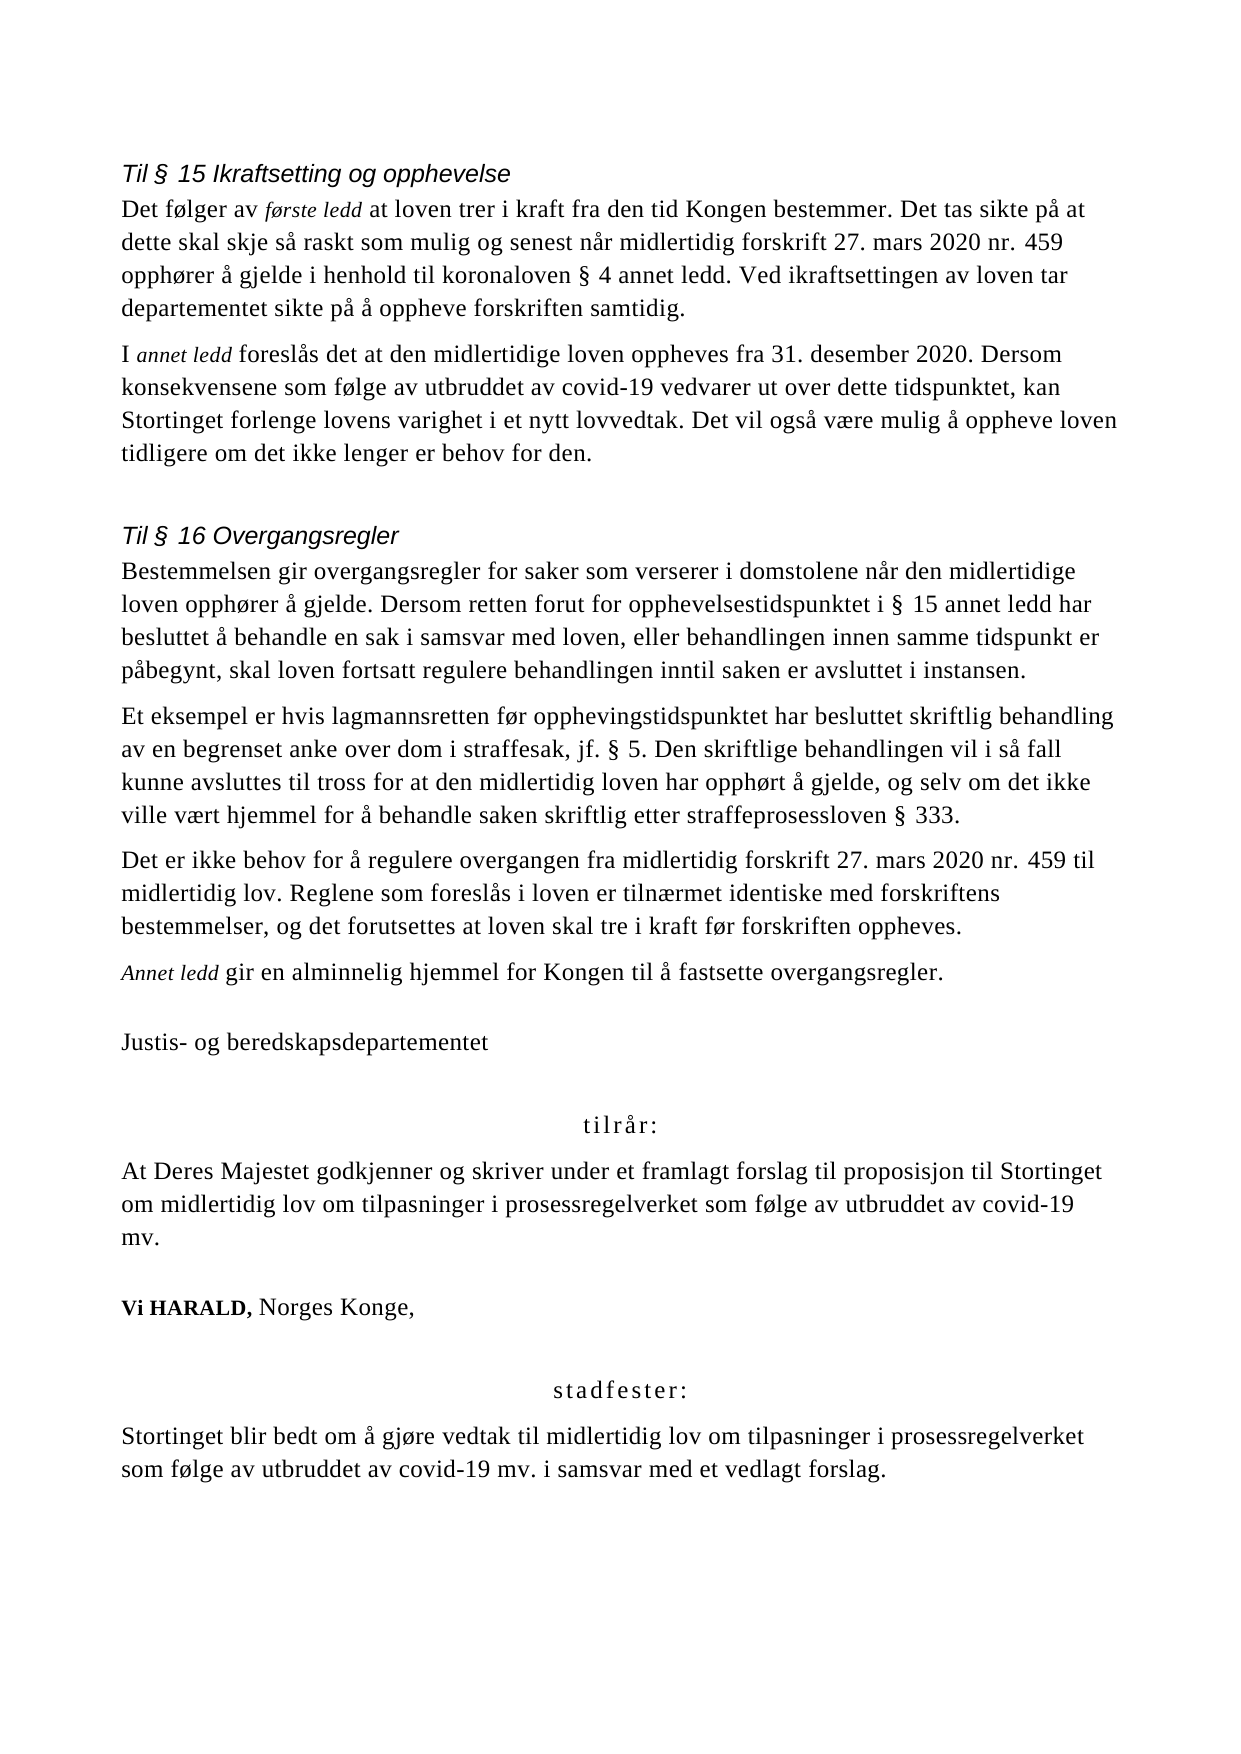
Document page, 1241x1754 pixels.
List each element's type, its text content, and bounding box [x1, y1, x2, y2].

text tilrår: [121, 1110, 1119, 1139]
text Det følger av første ledd at loven trer i kraft fra den tid Kongen bestemmer. Det tas sikte på at dette skal skje så raskt som mulig og senest når midlertidig forskrift 27. mars 2020 nr. 459 opphører å gjelde i henhold til koronaloven § 4 annet ledd. Ved ikraftsettingen av loven tar departementet sikte på å oppheve forskriften samtidig. [121, 194, 1119, 322]
text Justis- og beredskapsdepartementet [121, 1027, 1119, 1056]
text I annet ledd foreslås det at den midlertidige loven oppheves fra 31. desember 2020. Dersom konsekvensene som følge av utbruddet av covid-19 vedvarer ut over dette tidspunktet, kan Stortinget forlenge lovens varighet i et nytt lovvedtak. Det vil også være mulig å oppheve loven tidligere om det ikke lenger er behov for den. [121, 339, 1119, 467]
text Et eksempel er hvis lagmannsretten før opphevingstidspunktet har besluttet skriftlig behandling av en begrenset anke over dom i straffesak, jf. § 5. Den skriftlige behandlingen vil i så fall kunne avsluttes til tross for at den midlertidig loven har opphørt å gjelde, og selv om det ikke ville vært hjemmel for å behandle saken skriftlig etter straffeprosessloven § 333. [121, 701, 1119, 828]
text stadfester: [121, 1376, 1119, 1404]
text At Deres Majestet godkjenner og skriver under et framlagt forslag til proposisjon til Stortinget om midlertidig lov om tilpasninger i prosessregelverket som følge av utbruddet av covid-19 mv. [121, 1156, 1119, 1251]
text Til § 15 Ikraftsetting og opphevelse [121, 159, 1119, 188]
text Til § 16 Overgangsregler [121, 521, 1119, 550]
text Stortinget blir bedt om å gjøre vedtak til midlertidig lov om tilpasninger i prosessregelverket som følge av utbruddet av covid-19 mv. i samsvar med et vedlagt forslag. [121, 1421, 1119, 1483]
text Vi HARALD, Norges Konge, [121, 1292, 1119, 1321]
text Annet ledd gir en alminnelig hjemmel for Kongen til å fastsette overgangsregler. [121, 957, 1119, 986]
text Det er ikke behov for å regulere overgangen fra midlertidig forskrift 27. mars 2020 nr. 459 til midlertidig lov. Reglene som foreslås i loven er tilnærmet identiske med forskriftens bestemmelser, og det forutsettes at loven skal tre i kraft før forskriften oppheves. [121, 845, 1119, 940]
text Bestemmelsen gir overgangsregler for saker som verserer i domstolene når den midlertidige loven opphører å gjelde. Dersom retten forut for opphevelsestidspunktet i § 15 annet ledd har besluttet å behandle en sak i samsvar med loven, eller behandlingen innen samme tidspunkt er påbegynt, skal loven fortsatt regulere behandlingen inntil saken er avsluttet i instansen. [121, 556, 1119, 684]
